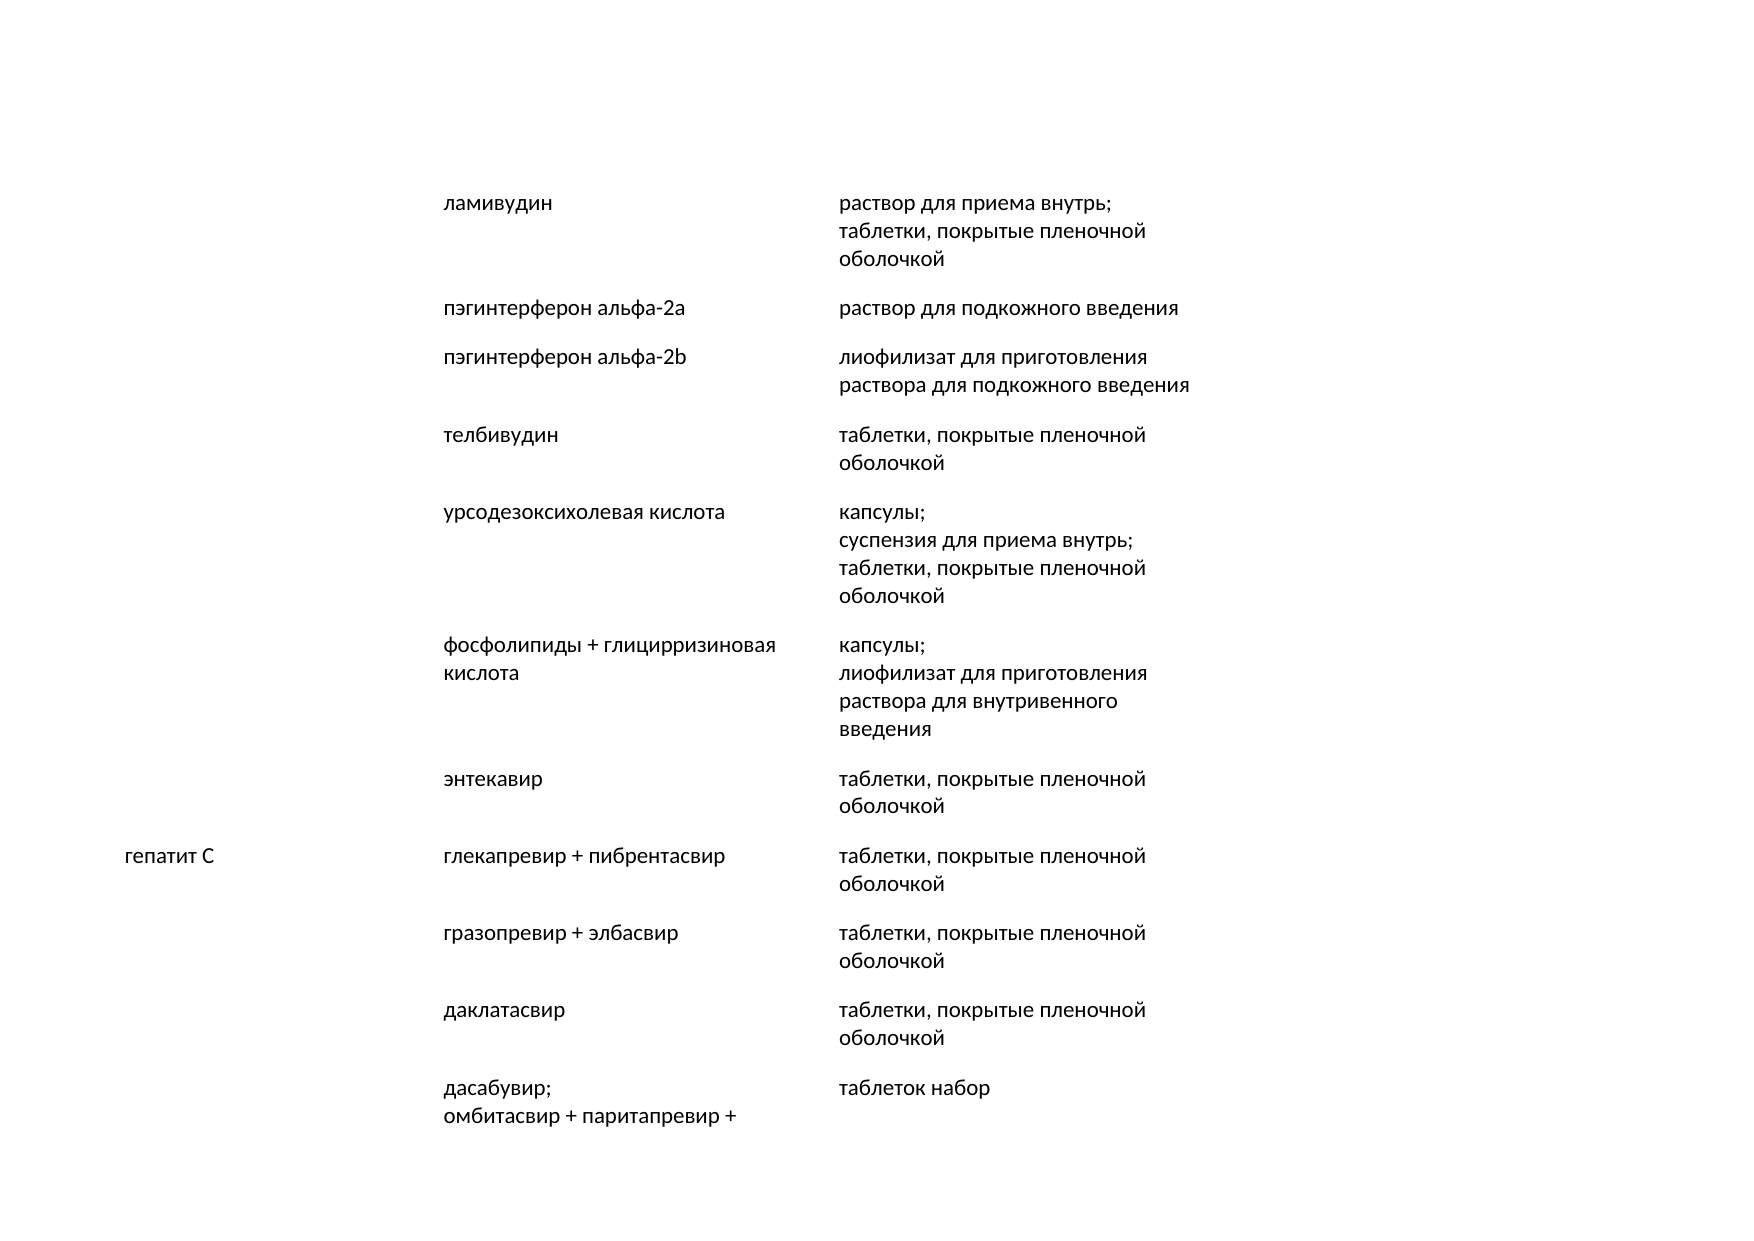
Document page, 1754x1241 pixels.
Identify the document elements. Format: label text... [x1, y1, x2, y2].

table_cell глекапревир + пибрентасвир [437, 830, 832, 908]
table_cell гразопревир + элбасвир [437, 908, 832, 985]
table_cell пэгинтерферон альфа-2b [437, 332, 832, 409]
table_cell капсулы; суспензия для приема внутрь; таблетки, покрытые пленочной оболочкой [833, 486, 1216, 620]
table_cell даклатасвир [437, 985, 832, 1062]
table_cell лиофилизат для приготовления раствора для подкожного введения [833, 332, 1216, 409]
table_cell телбивудин [437, 409, 832, 486]
table_cell таблетки, покрытые пленочной оболочкой [833, 753, 1216, 830]
table_cell таблеток набор [833, 1062, 1216, 1139]
table_cell гепатит С [118, 830, 437, 1139]
table_cell таблетки, покрытые пленочной оболочкой [833, 908, 1216, 985]
table_cell пэгинтерферон альфа-2a [437, 283, 832, 332]
table_cell таблетки, покрытые пленочной оболочкой [833, 830, 1216, 908]
table_cell урсодезоксихолевая кислота [437, 486, 832, 620]
table_cell фосфолипиды + глицирризиновая кислота [437, 620, 832, 753]
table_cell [437, 1062, 832, 1139]
table_cell раствор для приема внутрь; таблетки, покрытые пленочной оболочкой [833, 177, 1216, 282]
table_cell раствор для подкожного введения [833, 283, 1216, 332]
table_cell таблетки, покрытые пленочной оболочкой [833, 985, 1216, 1062]
table_cell энтекавир [437, 753, 832, 830]
table_cell капсулы; лиофилизат для приготовления раствора для внутривенного введения [833, 620, 1216, 753]
table_cell ламивудин [437, 177, 832, 282]
table_cell таблетки, покрытые пленочной оболочкой [833, 409, 1216, 486]
